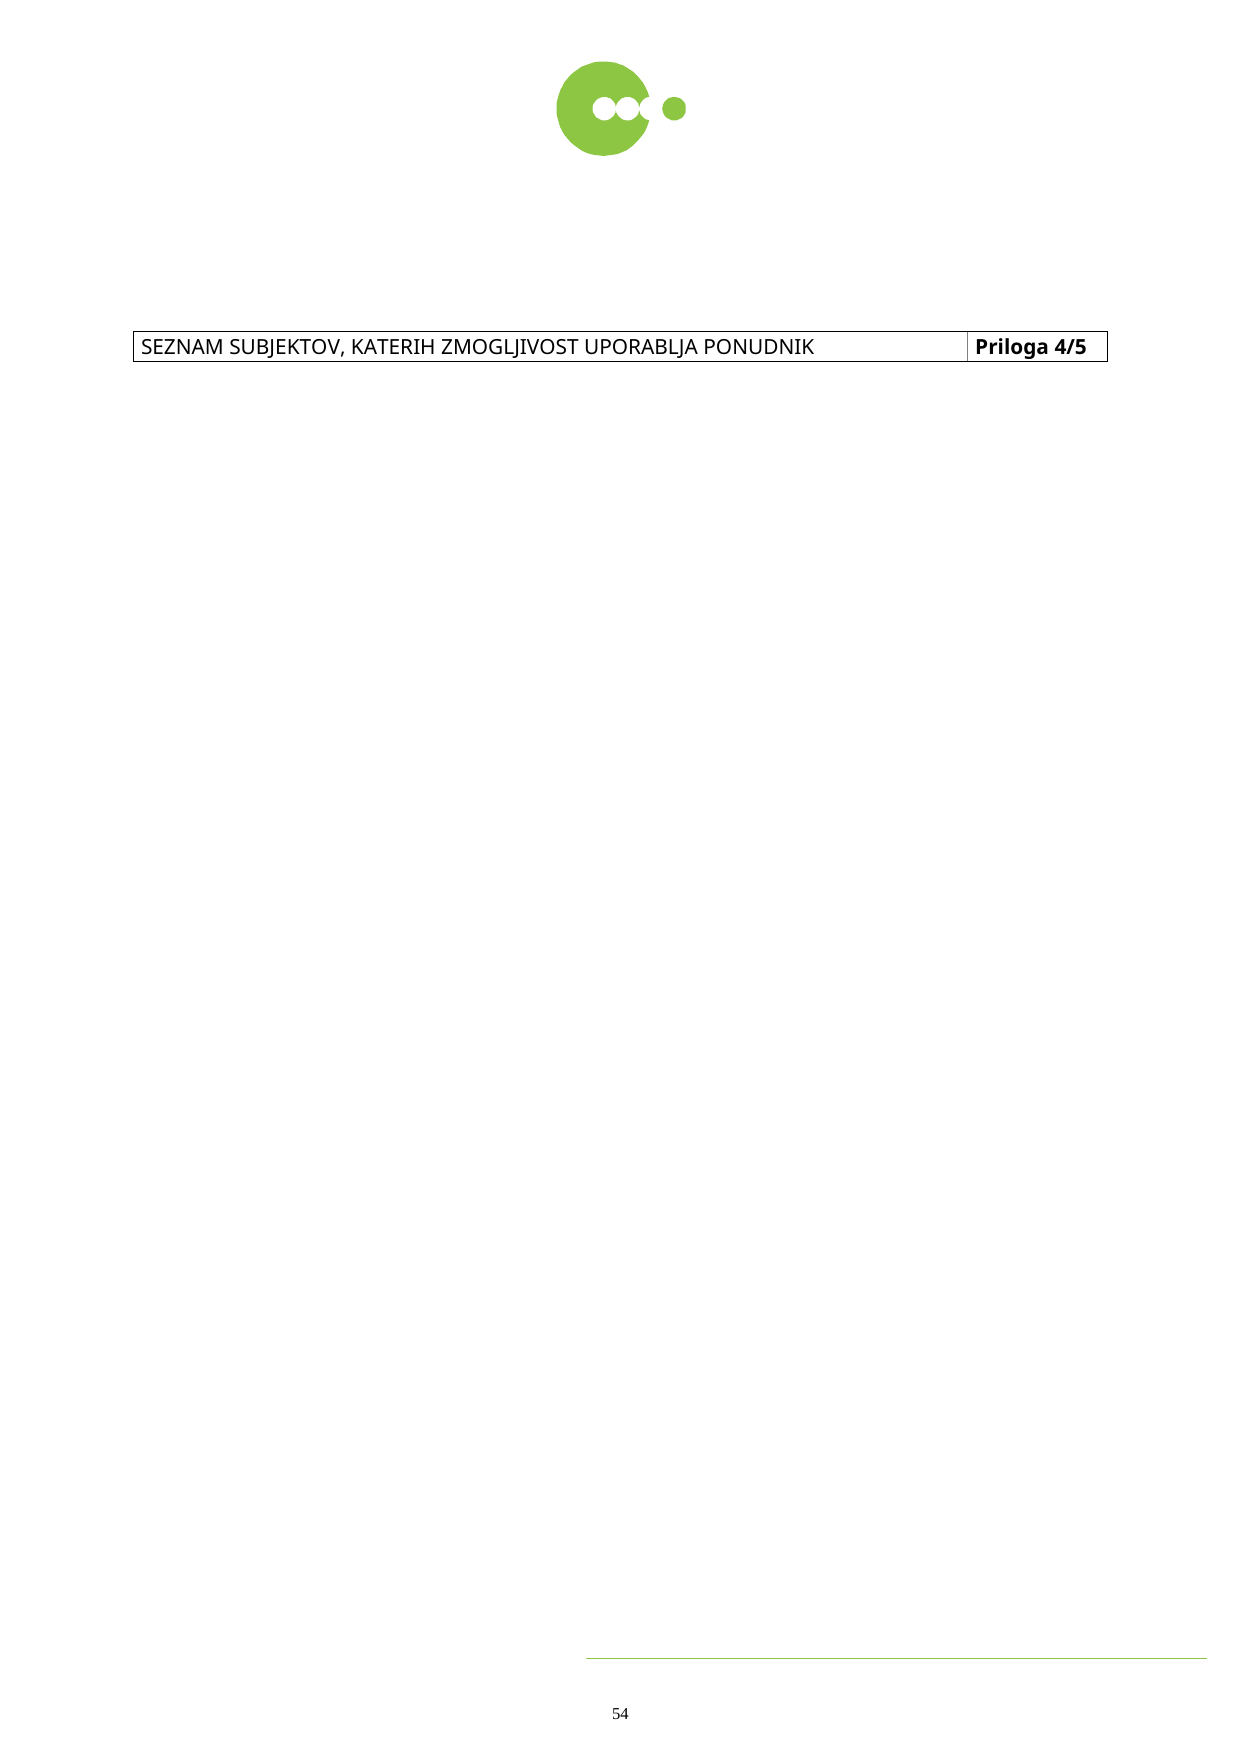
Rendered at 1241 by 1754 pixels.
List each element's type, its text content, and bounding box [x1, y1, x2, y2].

table_header Priloga 4/5 [968, 332, 1107, 361]
table_header SEZNAM SUBJEKTOV, KATERIH ZMOGLJIVOST UPORABLJA PONUDNIK [134, 332, 967, 361]
